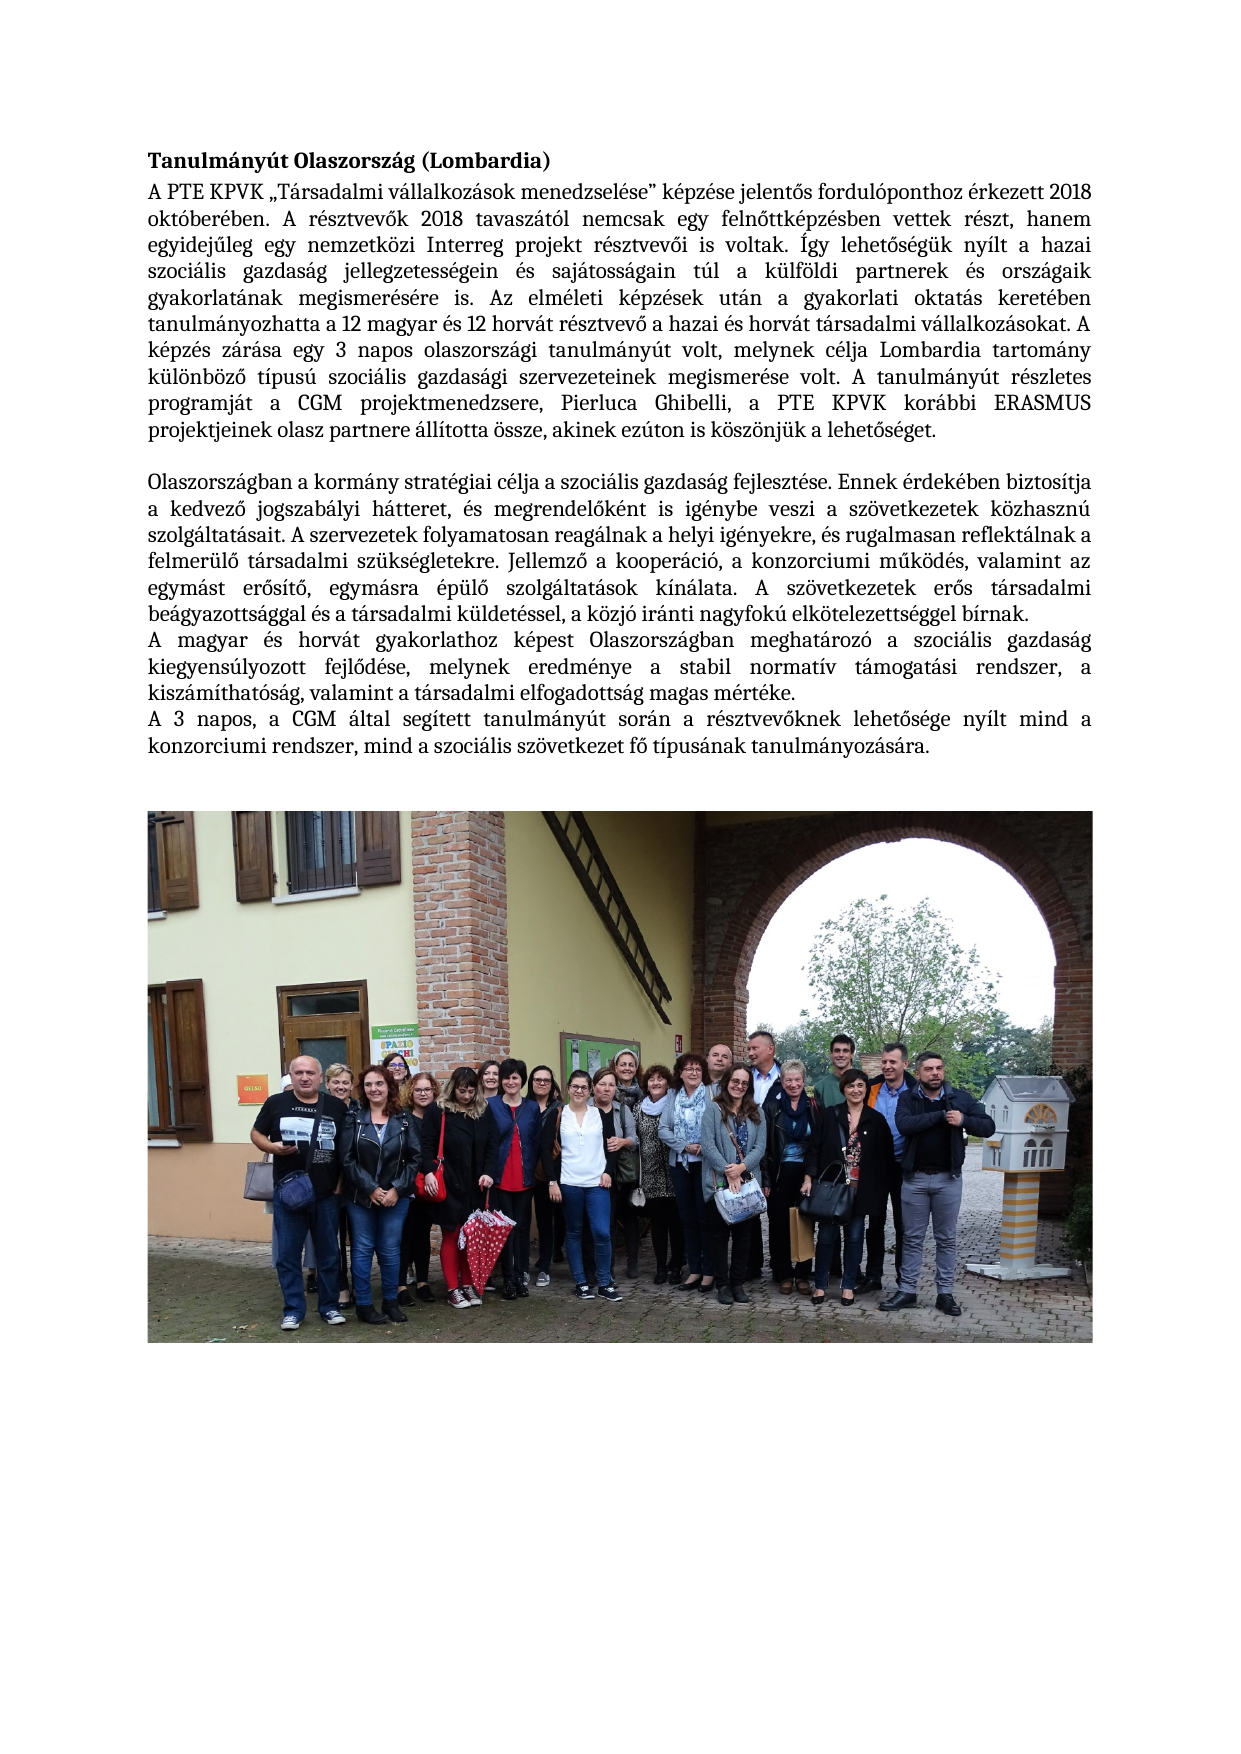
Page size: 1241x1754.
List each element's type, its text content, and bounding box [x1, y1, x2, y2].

text Olaszországban a kormány stratégiai célja a szociális gazdaság fejlesztése. Ennek érdekében biztosítja a kedvező jogszabályi hátteret, és megrendelőként is igénybe veszi a szövetkezetek közhasznú szolgáltatásait. A szervezetek folyamatosan reagálnak a helyi igényekre, és rugalmasan reflektálnak a felmerülő társadalmi szükségletekre. Jellemző a kooperáció, a konzorciumi működés, valamint az egymást erősítő, egymásra épülő szolgáltatások kínálata. A szövetkezetek erős társadalmi beágyazottsággal és a társadalmi küldetéssel, a közjó iránti nagyfokú elkötelezettséggel bírnak. [148, 469, 1093, 627]
text A 3 napos, a CGM által segített tanulmányút során a résztvevőknek lehetősége nyílt mind a konzorciumi rendszer, mind a szociális szövetkezet fő típusának tanulmányozására. [148, 706, 1093, 759]
subtitle A PTE KPVK „Társadalmi vállalkozások menedzselése” képzése jelentős fordulóponthoz érkezett 2018 októberében. A résztvevők 2018 tavaszától nemcsak egy felnőttképzésben vettek részt, hanem egyidejűleg egy nemzetközi Interreg projekt résztvevői is voltak. Így lehetőségük nyílt a hazai szociális gazdaság jellegzetességein és sajátosságain túl a külföldi partnerek és országaik gyakorlatának megismerésére is. Az elméleti képzések után a gyakorlati oktatás keretében tanulmányozhatta a 12 magyar és 12 horvát résztvevő a hazai és horvát társadalmi vállalkozásokat. A képzés zárása egy 3 napos olaszországi tanulmányút volt, melynek célja Lombardia tartomány különböző típusú szociális gazdasági szervezeteinek megismerése volt. A tanulmányút részletes programját a CGM projektmenedzsere, Pierluca Ghibelli, a PTE KPVK korábbi ERASMUS projektjeinek olasz partnere állította össze, akinek ezúton is köszönjük a lehetőséget. [148, 179, 1093, 443]
text A magyar és horvát gyakorlathoz képest Olaszországban meghatározó a szociális gazdaság kiegyensúlyozott fejlődése, melynek eredménye a stabil normatív támogatási rendszer, a kiszámíthatóság, valamint a társadalmi elfogadottság magas mértéke. [148, 627, 1093, 706]
list Tanulmányút Olaszország (Lombardia) [148, 148, 1093, 174]
picture [147, 811, 1093, 1343]
